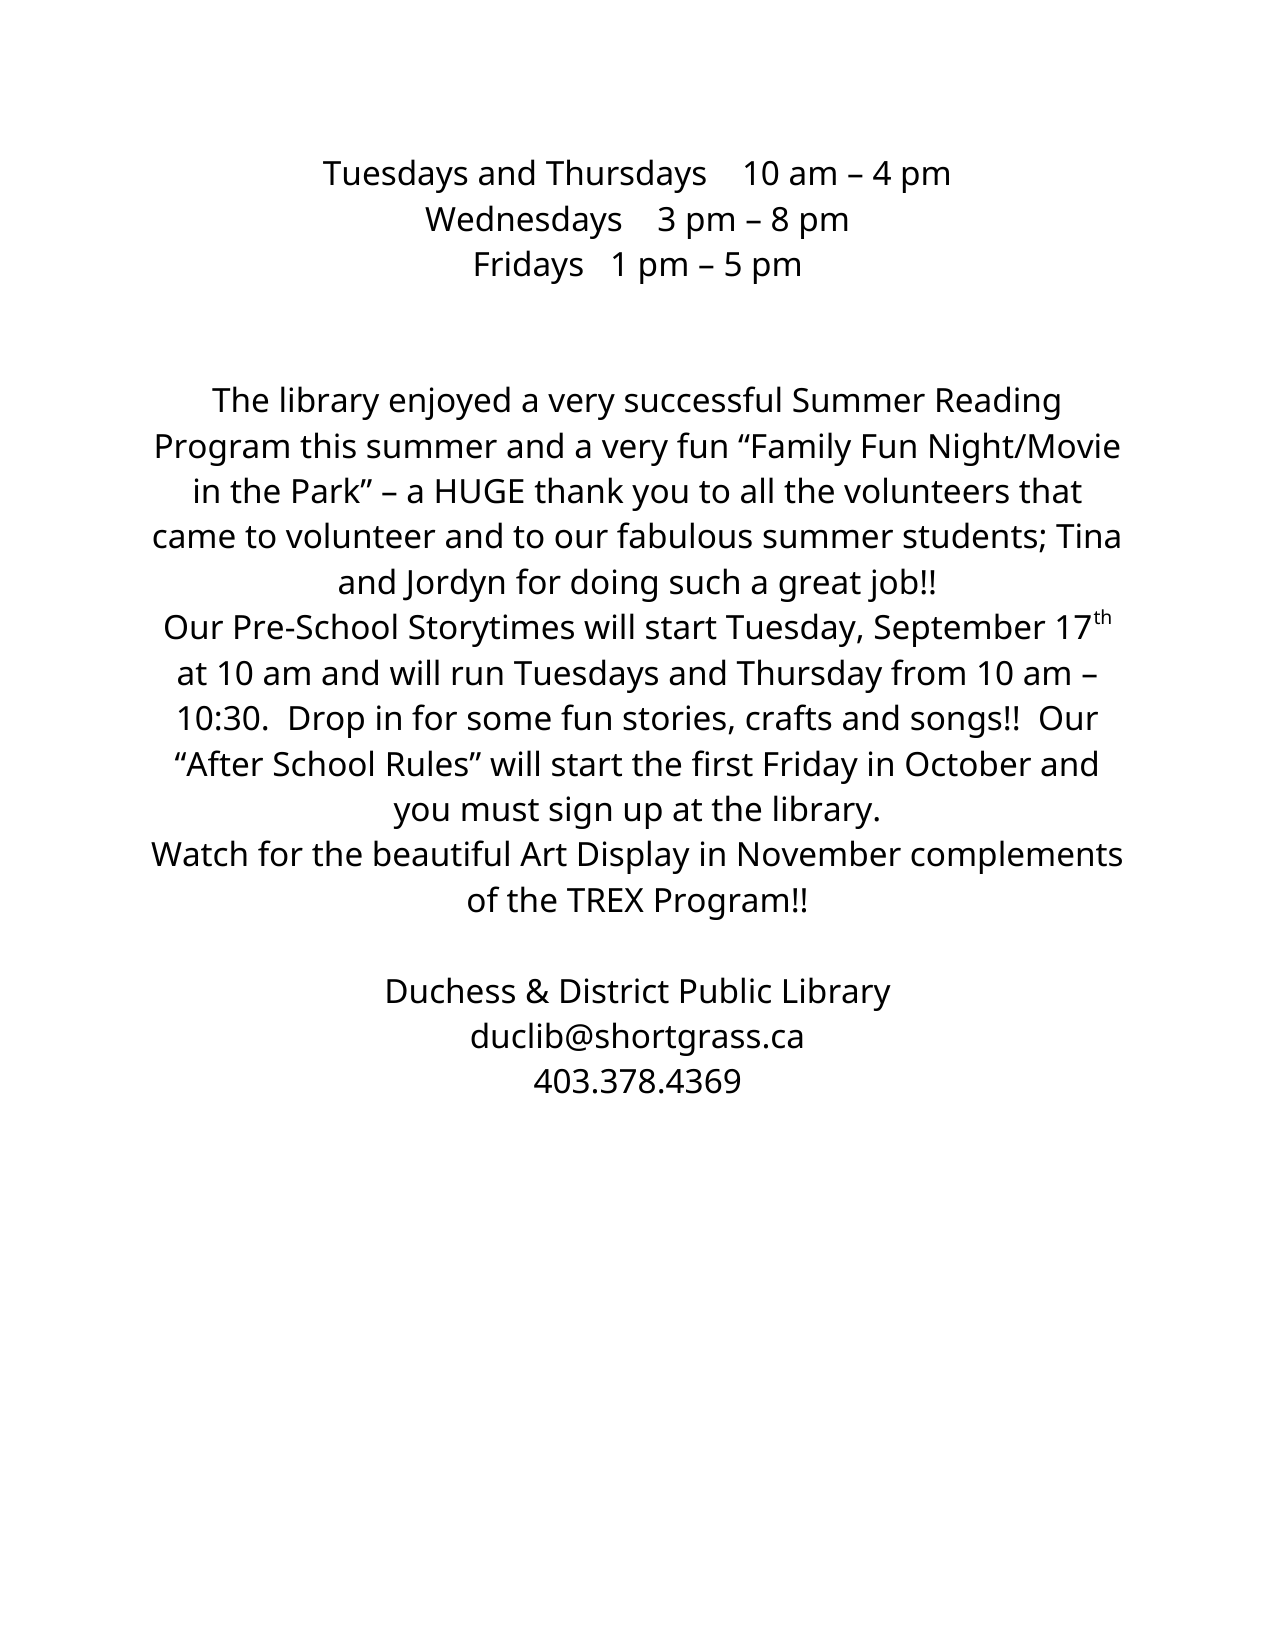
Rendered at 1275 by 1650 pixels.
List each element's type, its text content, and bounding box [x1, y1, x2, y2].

text Duchess & District Public Library [150, 967, 1125, 1013]
text Tuesdays and Thursdays 10 am – 4 pm [150, 150, 1125, 195]
text The library enjoyed a very successful Summer Reading Program this summer and a very fun “Family Fun Night/Movie in the Park” – a HUGE thank you to all the volunteers that came to volunteer and to our fabulous summer students; Tina and Jordyn for doing such a great job!! [150, 377, 1125, 604]
text Watch for the beautiful Art Display in November complements of the TREX Program!! [150, 831, 1125, 922]
text Wednesdays 3 pm – 8 pm [150, 195, 1125, 241]
text duclib@shortgrass.ca [150, 1013, 1125, 1058]
text Fridays 1 pm – 5 pm [150, 241, 1125, 286]
text 403.378.4369 [150, 1058, 1125, 1104]
text Our Pre-School Storytimes will start Tuesday, September 17th at 10 am and will run Tuesdays and Thursday from 10 am – 10:30. Drop in for some fun stories, crafts and songs!! Our “After School Rules” will start the first Friday in October and you must sign up at the library. [150, 604, 1125, 831]
